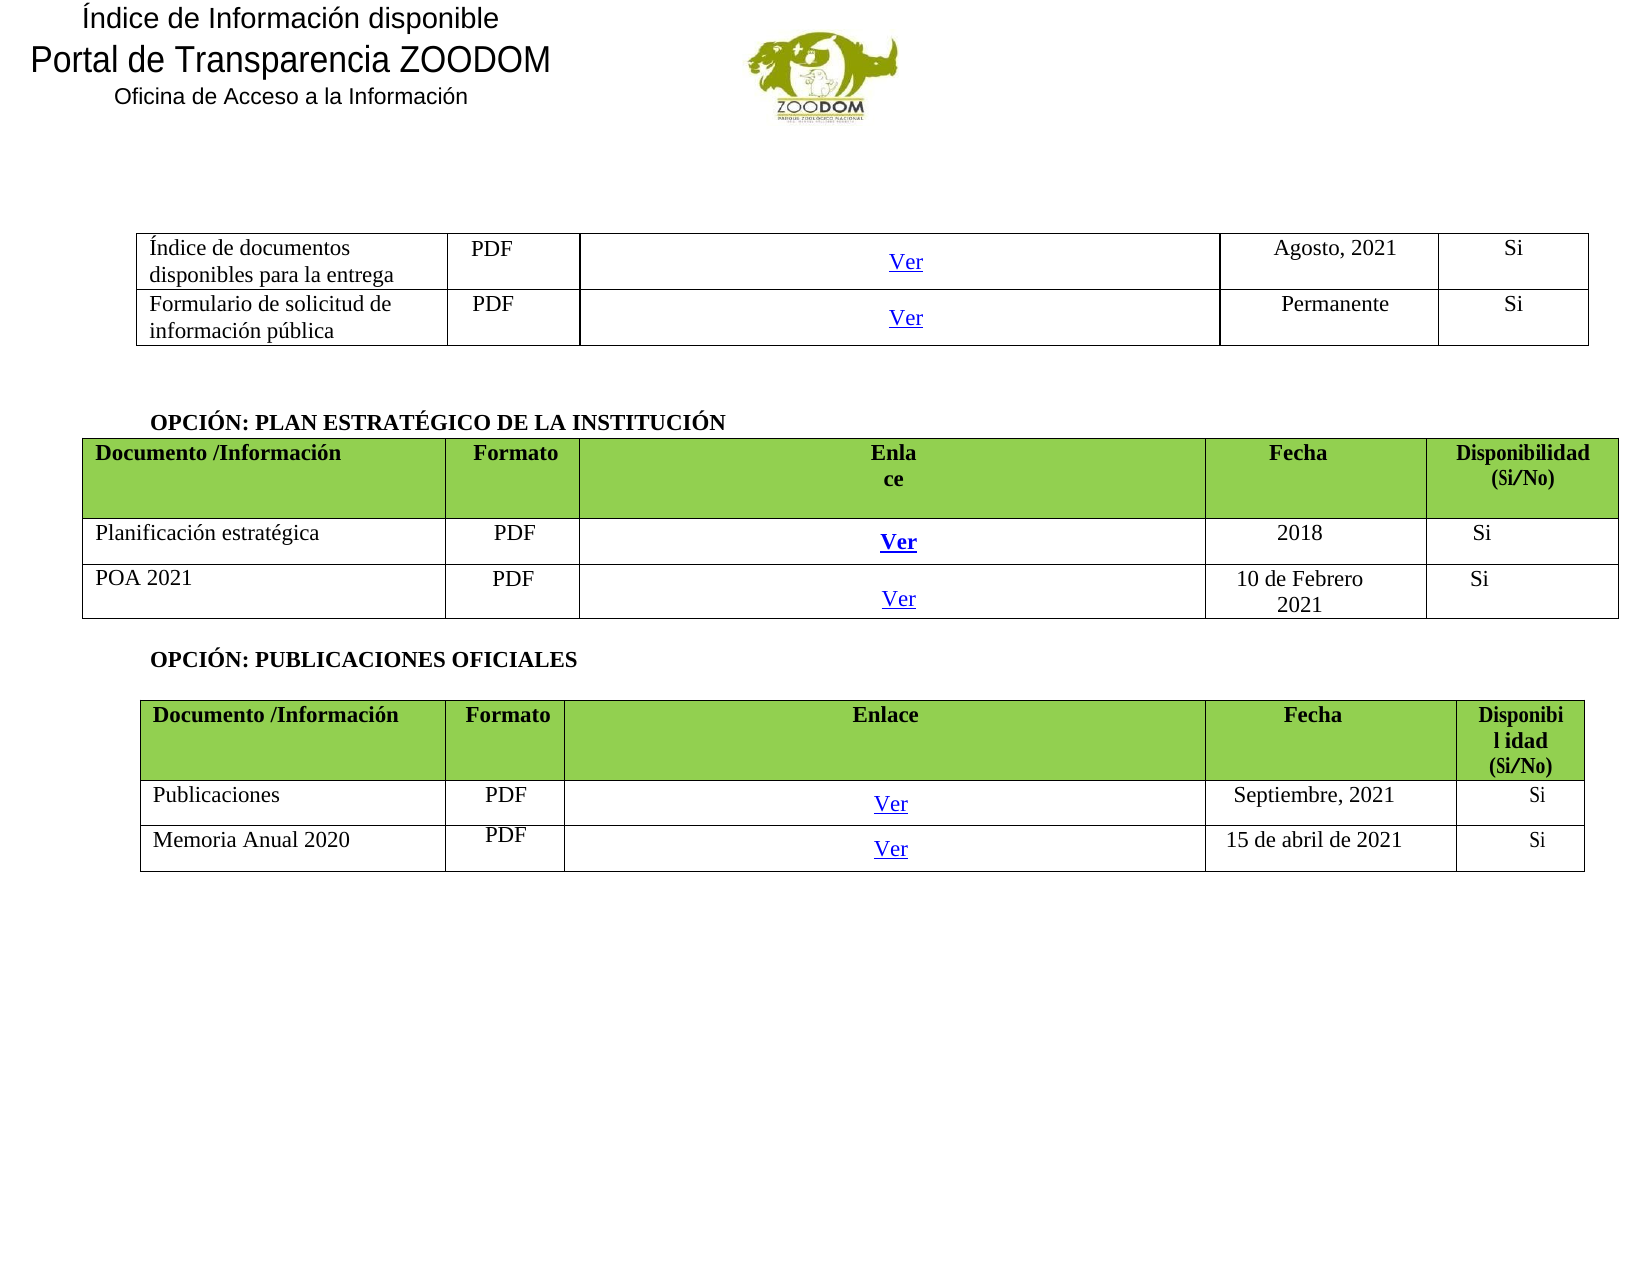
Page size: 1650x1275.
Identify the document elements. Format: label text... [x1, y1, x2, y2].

table_cell PDF [446, 519, 579, 564]
table_header Fecha [1206, 701, 1456, 780]
table_header PDF [448, 234, 579, 289]
table_cell PDF [448, 290, 579, 345]
table_cell PDF [446, 565, 579, 618]
table_cell Si [1457, 826, 1584, 871]
table_header Documento /Información [141, 701, 445, 780]
table_header Enlace [580, 439, 1205, 518]
table_cell Ver [565, 826, 1205, 871]
table_cell Ver [580, 565, 1205, 618]
table_cell Si [1427, 565, 1618, 618]
table_cell Septiembre, 2021 [1206, 781, 1456, 825]
table_header Índice de documentos disponibles para la entrega [137, 234, 447, 289]
table_header Si [1439, 234, 1588, 289]
table_header Formato [446, 439, 579, 518]
table_cell Ver [581, 290, 1219, 345]
table_cell Ver [580, 519, 1205, 564]
table_header Agosto, 2021 [1221, 234, 1438, 289]
table_cell 10 de Febrero 2021 [1206, 565, 1426, 618]
table_cell Si [1427, 519, 1618, 564]
table_header Formato [446, 701, 564, 780]
table_cell Formulario de solicitud de información pública [137, 290, 447, 345]
table_cell 2018 [1206, 519, 1426, 564]
table_cell Si [1439, 290, 1588, 345]
table_cell 15 de abril de 2021 [1206, 826, 1456, 871]
table_header Disponibil idad (Si/No) [1457, 701, 1584, 780]
table_cell Si [1457, 781, 1584, 825]
table_cell Permanente [1221, 290, 1438, 345]
text OPCIÓN: PLAN ESTRATÉGICO DE LA INSTITUCIÓN [150, 409, 1600, 435]
table_cell Ver [565, 781, 1205, 825]
table_header Enlace [565, 701, 1205, 780]
table_header Documento /Información [83, 439, 445, 518]
table_cell PDF [446, 826, 564, 871]
table_header Ver [581, 234, 1219, 289]
table_cell POA 2021 [83, 565, 445, 618]
table_cell Publicaciones [141, 781, 445, 825]
table_header Disponibilidad (Si/No) [1427, 439, 1618, 518]
text OPCIÓN: PUBLICACIONES OFICIALES [150, 646, 1600, 673]
table_cell PDF [446, 781, 564, 825]
table_cell Memoria Anual 2020 [141, 826, 445, 871]
table_cell Planificación estratégica [83, 519, 445, 564]
table_header Fecha [1206, 439, 1426, 518]
picture [742, 29, 899, 126]
